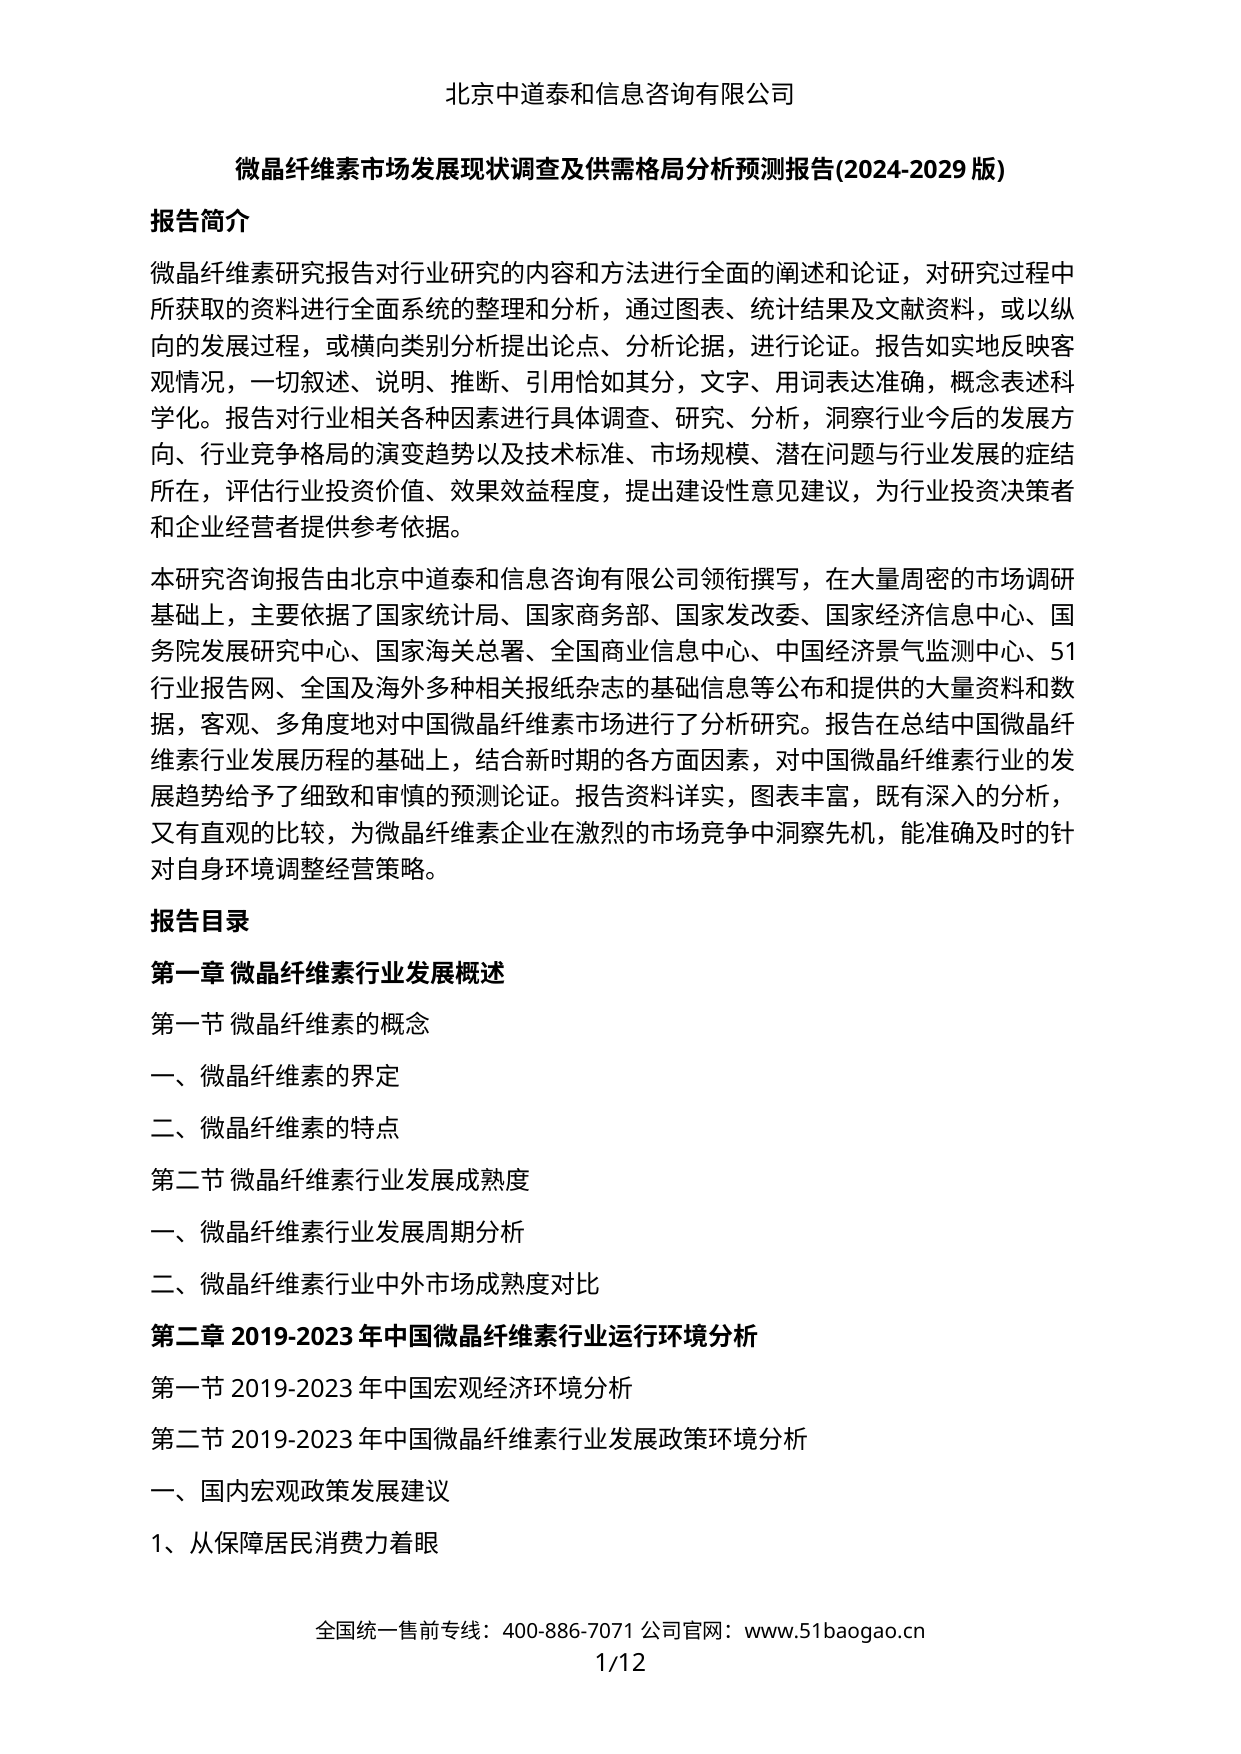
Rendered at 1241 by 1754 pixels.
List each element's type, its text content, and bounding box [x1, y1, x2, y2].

text 本研究咨询报告由北京中道泰和信息咨询有限公司领衔撰写，在大量周密的市场调研基础上，主要依据了国家统计局、国家商务部、国家发改委、国家经济信息中心、国务院发展研究中心、国家海关总署、全国商业信息中心、中国经济景气监测中心、51行业报告网、全国及海外多种相关报纸杂志的基础信息等公布和提供的大量资料和数据，客观、多角度地对中国微晶纤维素市场进行了分析研究。报告在总结中国微晶纤维素行业发展历程的基础上，结合新时期的各方面因素，对中国微晶纤维素行业的发展趋势给予了细致和审慎的预测论证。报告资料详实，图表丰富，既有深入的分析，又有直观的比较，为微晶纤维素企业在激烈的市场竞争中洞察先机，能准确及时的针对自身环境调整经营策略。 [150, 559, 1090, 886]
text 微晶纤维素研究报告对行业研究的内容和方法进行全面的阐述和论证，对研究过程中所获取的资料进行全面系统的整理和分析，通过图表、统计结果及文献资料，或以纵向的发展过程，或横向类别分析提出论点、分析论据，进行论证。报告如实地反映客观情况，一切叙述、说明、推断、引用恰如其分，文字、用词表达准确，概念表述科学化。报告对行业相关各种因素进行具体调查、研究、分析，洞察行业今后的发展方向、行业竞争格局的演变趋势以及技术标准、市场规模、潜在问题与行业发展的症结所在，评估行业投资价值、效果效益程度，提出建设性意见建议，为行业投资决策者和企业经营者提供参考依据。 [150, 254, 1090, 544]
text 第一章 微晶纤维素行业发展概述 [150, 953, 1090, 989]
text 第一节 微晶纤维素的概念 [150, 1005, 1090, 1041]
text 第二节 2019-2023年中国微晶纤维素行业发展政策环境分析 [150, 1420, 1090, 1456]
text 第一节 2019-2023年中国宏观经济环境分析 [150, 1368, 1090, 1404]
text 二、微晶纤维素的特点 [150, 1109, 1090, 1145]
text 微晶纤维素市场发展现状调查及供需格局分析预测报告(2024-2029版) [150, 150, 1090, 186]
text 一、微晶纤维素的界定 [150, 1057, 1090, 1093]
text 二、微晶纤维素行业中外市场成熟度对比 [150, 1264, 1090, 1301]
text 一、国内宏观政策发展建议 [150, 1472, 1090, 1508]
text 一、微晶纤维素行业发展周期分析 [150, 1212, 1090, 1249]
text 第二节 微晶纤维素行业发展成熟度 [150, 1161, 1090, 1197]
text 报告简介 [150, 202, 1090, 238]
text 1、从保障居民消费力着眼 [150, 1524, 1090, 1560]
text 第二章 2019-2023年中国微晶纤维素行业运行环境分析 [150, 1316, 1090, 1352]
text 报告目录 [150, 901, 1090, 937]
